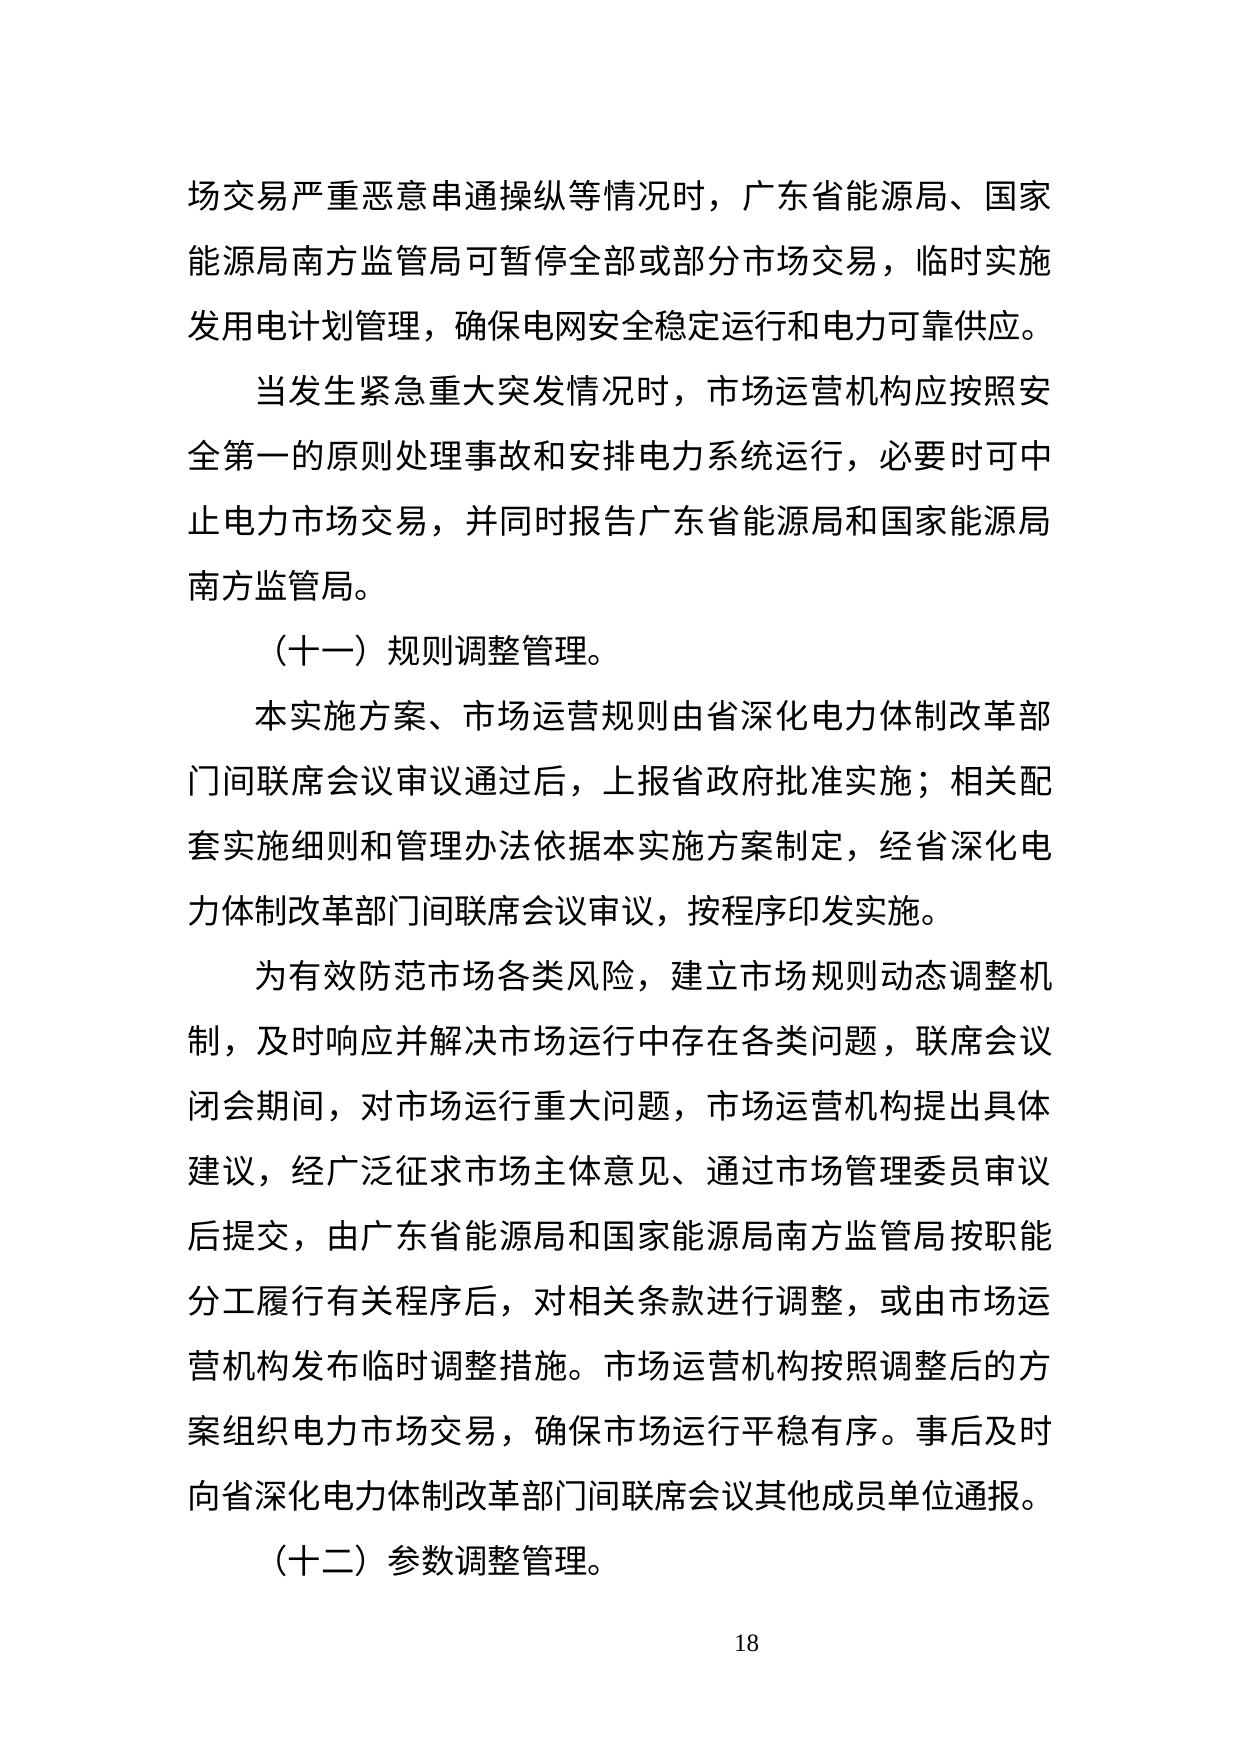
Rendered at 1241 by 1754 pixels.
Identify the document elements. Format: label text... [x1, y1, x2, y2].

list 为有效防范市场各类风险，建立市场规则动态调整机制，及时响应并解决市场运行中存在各类问题，联席会议闭会期间，对市场运行重大问题，市场运营机构提出具体建议，经广泛征求市场主体意见、通过市场管理委员审议后提交，由广东省能源局和国家能源局南方监管局按职能分工履行有关程序后，对相关条款进行调整，或由市场运营机构发布临时调整措施。市场运营机构按照调整后的方案组织电力市场交易，确保市场运行平稳有序。事后及时向省深化电力体制改革部门间联席会议其他成员单位通报。 [187, 942, 1053, 1527]
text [187, 162, 1053, 357]
text 当发生紧急重大突发情况时，市场运营机构应按照安全第一的原则处理事故和安排电力系统运行，必要时可中止电力市场交易，并同时报告广东省能源局和国家能源局南方监管局。 [187, 357, 1053, 617]
list 本实施方案、市场运营规则由省深化电力体制改革部门间联席会议审议通过后，上报省政府批准实施；相关配套实施细则和管理办法依据本实施方案制定，经省深化电力体制改革部门间联席会议审议，按程序印发实施。 [187, 682, 1053, 942]
list （十二）参数调整管理。 [187, 1527, 1053, 1592]
list （十一）规则调整管理。 [187, 617, 1053, 682]
